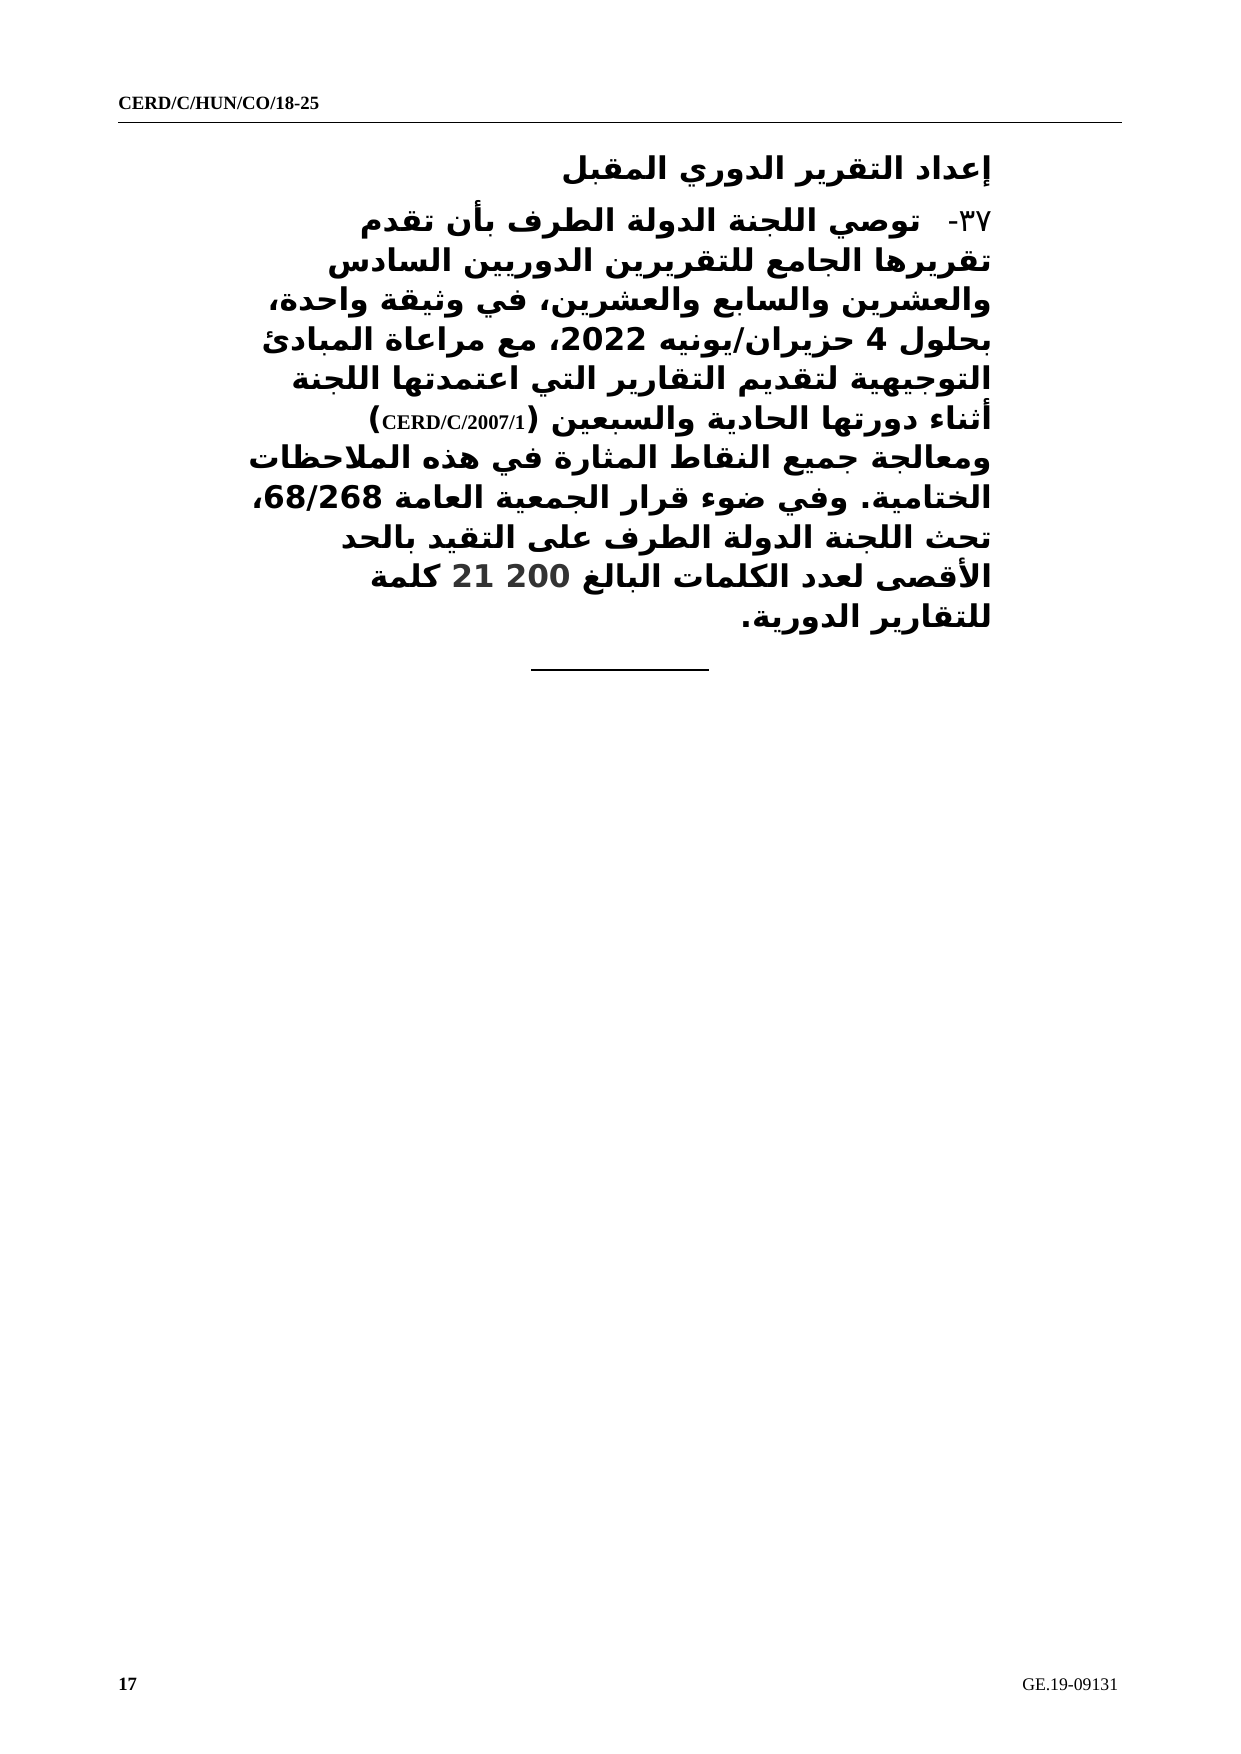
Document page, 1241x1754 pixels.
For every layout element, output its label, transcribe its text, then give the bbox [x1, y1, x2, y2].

text ٣٧- توصي اللجنة الدولة الطرف بأن تقدم تقريرها الجامع للتقريرين الدوريين السادس والعشرين والسابع والعشرين، في وثيقة واحدة، بحلول 4 حزيران/يونيه 2022، مع مراعاة المبادئ التوجيهية لتقديم التقارير التي اعتمدتها اللجنة أثناء دورتها الحادية والسبعين (CERD/C/2007/1) ومعالجة جميع النقاط المثارة في هذه الملاحظات الختامية. وفي ضوء قرار الجمعية العامة 68/268، تحث اللجنة الدولة الطرف على التقيد بالحد الأقصى لعدد الكلمات البالغ 200 21 كلمة للتقارير الدورية. [248, 200, 992, 635]
text إعداد التقرير الدوري المقبل [248, 148, 1122, 187]
